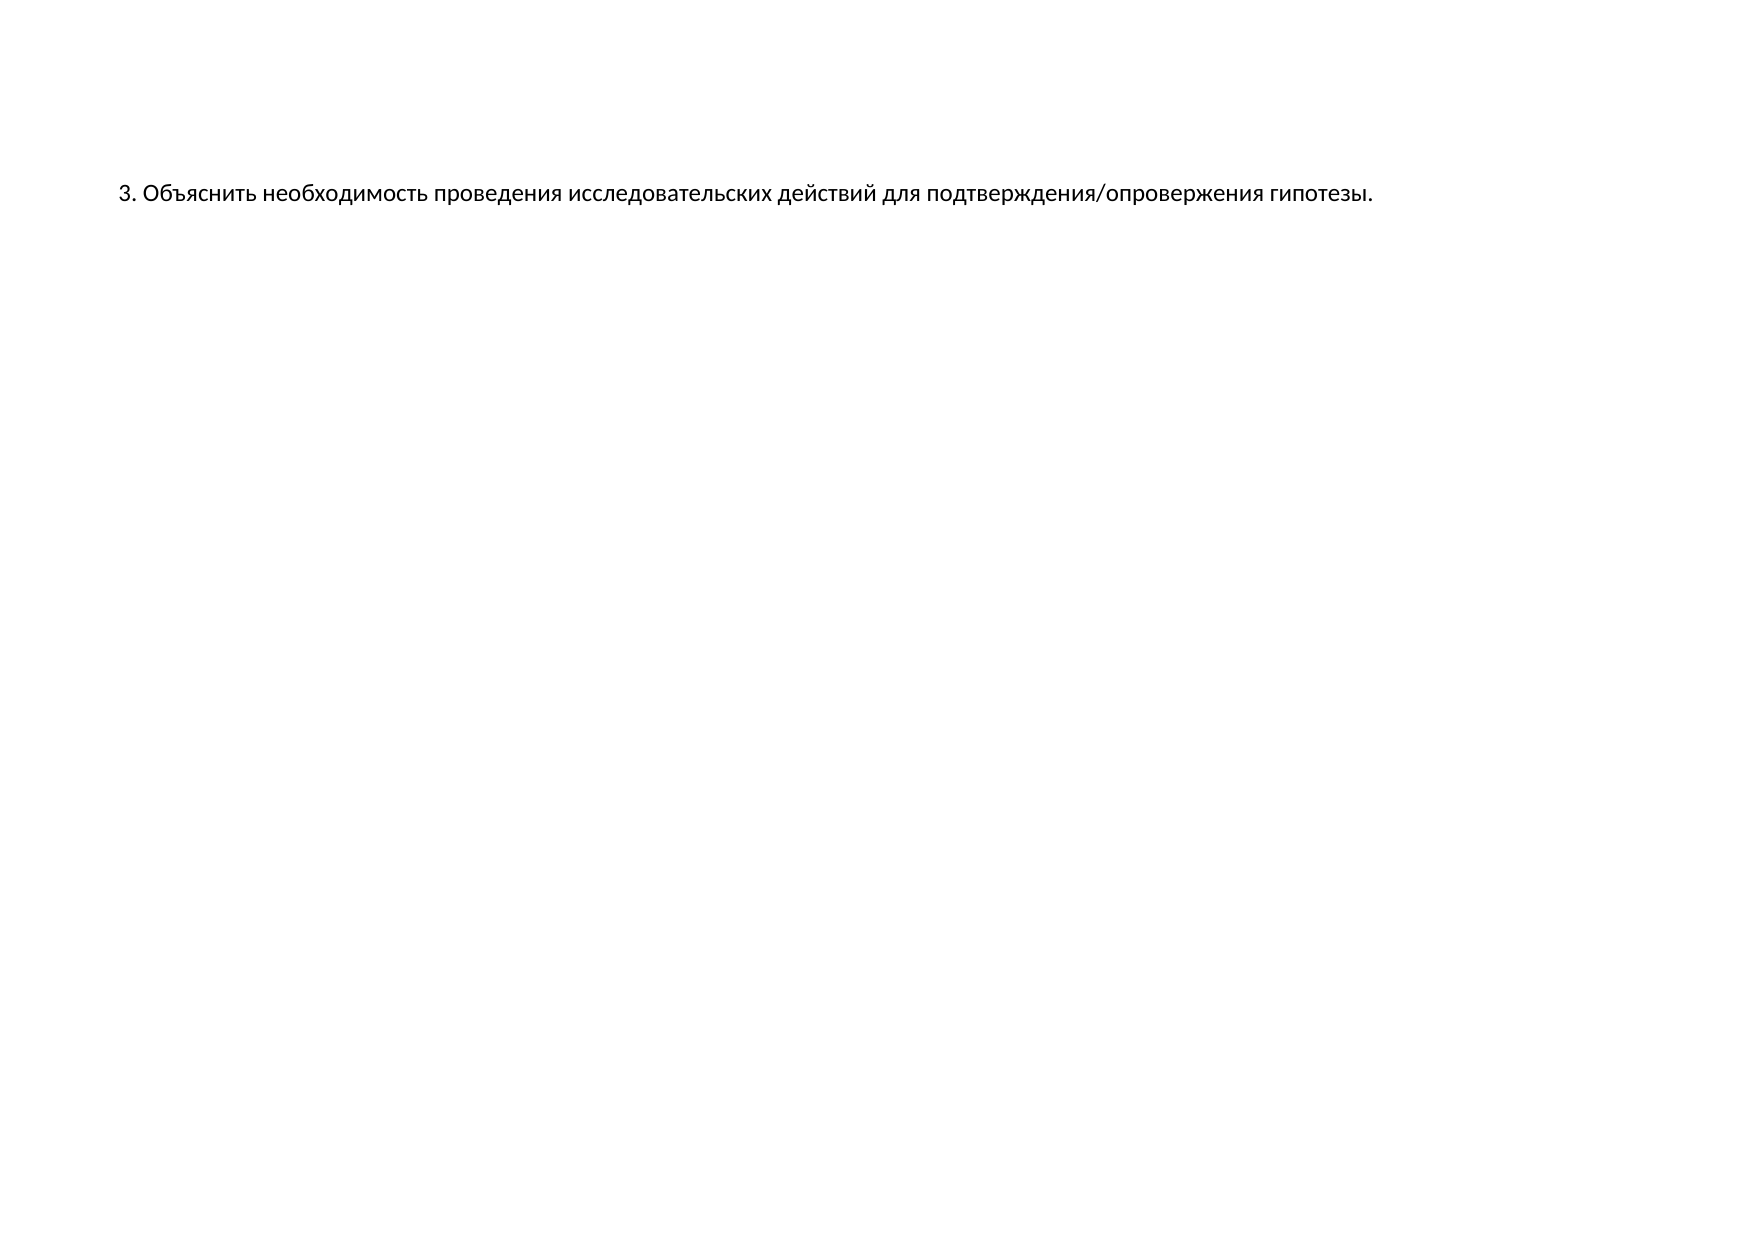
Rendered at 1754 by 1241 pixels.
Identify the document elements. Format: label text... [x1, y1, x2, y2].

text 3. Объяснить необходимость проведения исследовательских действий для подтверждения/опровержения гипотезы. [118, 177, 1636, 208]
